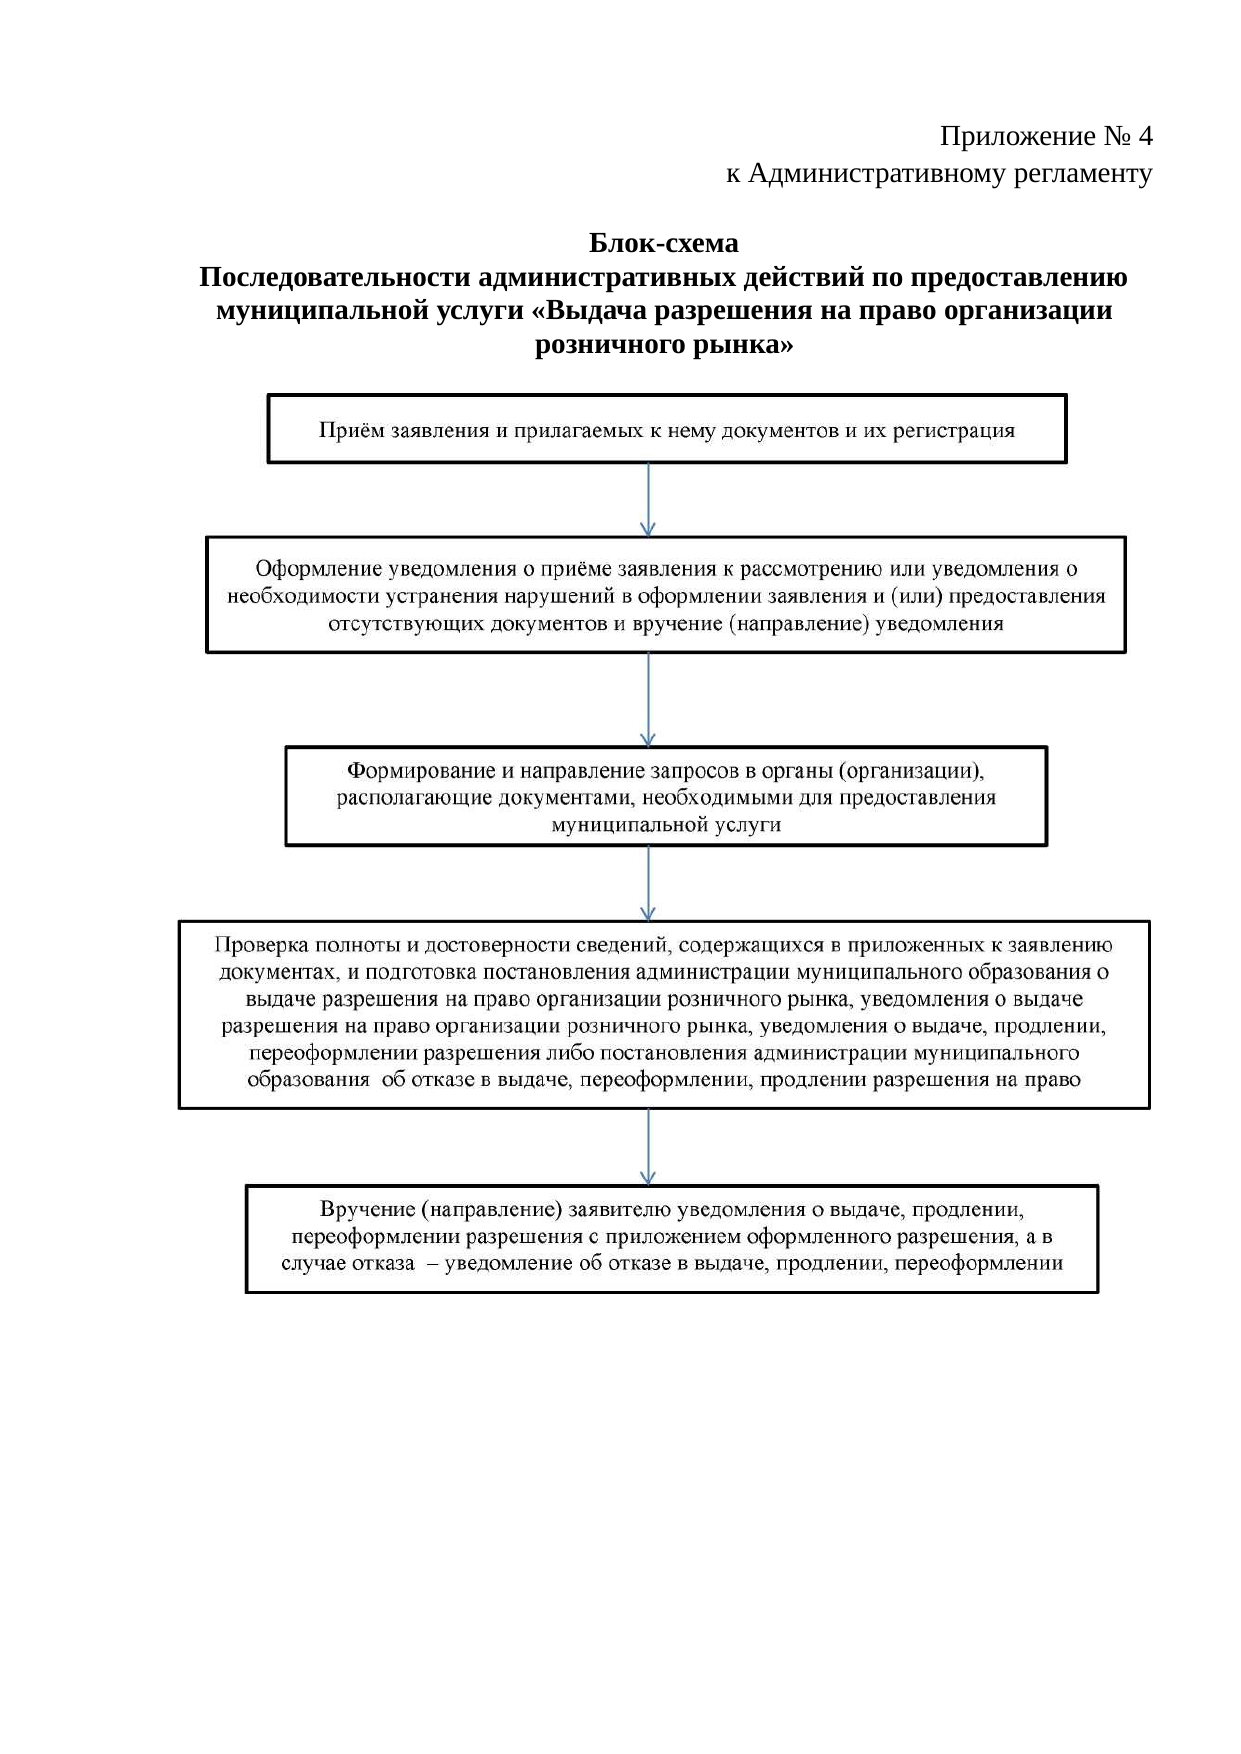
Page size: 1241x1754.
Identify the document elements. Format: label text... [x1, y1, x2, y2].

text Последовательности административных действий по предоставлению муниципальной услуги «Выдача разрешения на право организации розничного рынка» [176, 259, 1152, 359]
picture [177, 393, 1151, 1294]
text к Административному регламенту [177, 155, 1153, 188]
text Блок-схема [176, 225, 1152, 259]
text Приложение № 4 [177, 118, 1153, 152]
